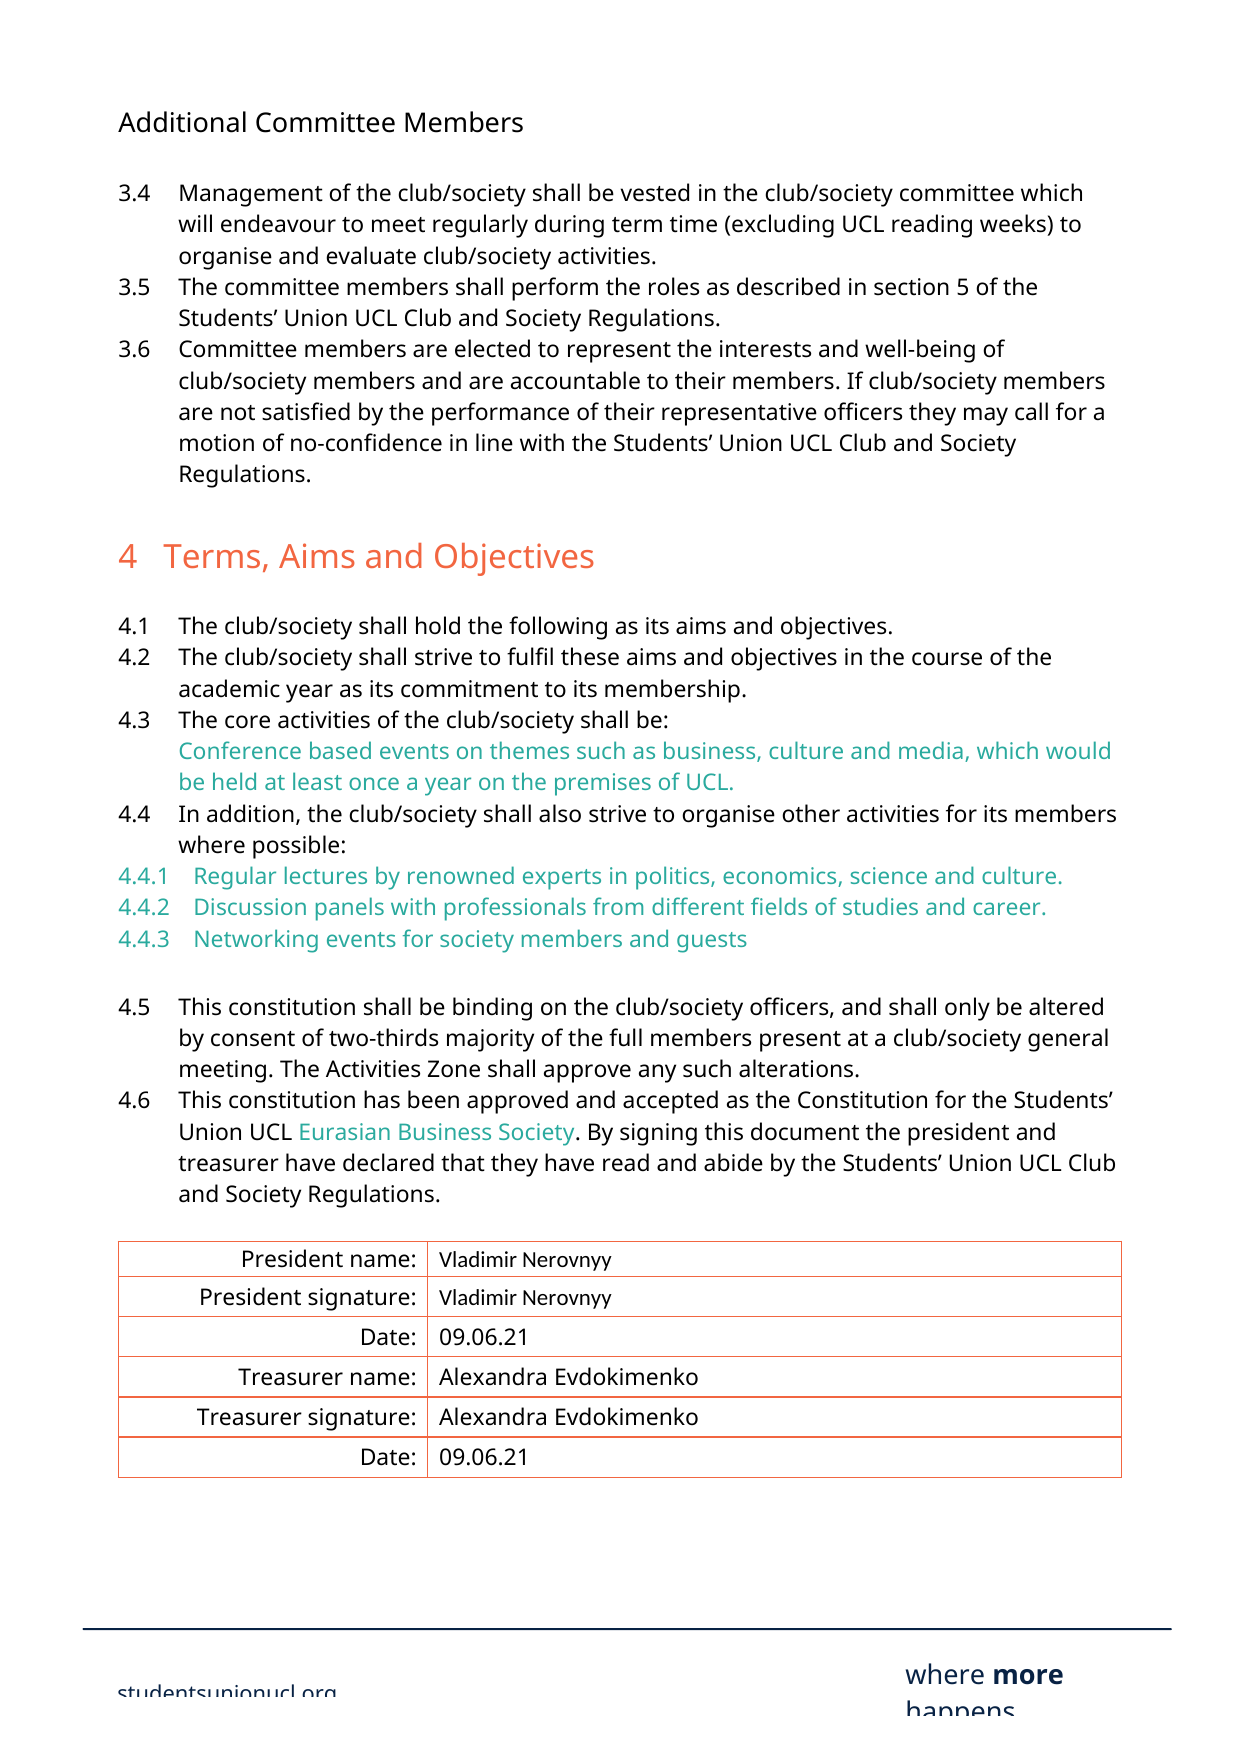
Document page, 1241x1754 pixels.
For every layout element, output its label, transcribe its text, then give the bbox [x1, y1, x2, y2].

table_cell Date: [119, 1438, 427, 1477]
subtitle This constitution shall be binding on the club/society officers, and shall only be altered by consent of two-thirds majority of the full members present at a club/society general meeting. The Activities Zone shall approve any such alterations. [118, 991, 1122, 1084]
subtitle The core activities of the club/society shall be: [118, 704, 1122, 735]
subtitle Additional Committee Members [118, 103, 1122, 140]
table_cell Alexandra Evdokimenko [428, 1357, 1121, 1396]
subtitle Regular lectures by renowned experts in politics, economics, science and culture. [118, 860, 1122, 891]
table_cell President signature: [119, 1277, 427, 1316]
subtitle Committee members are elected to represent the interests and well-being of club/society members and are accountable to their members. If club/society members are not satisfied by the performance of their representative officers they may call for a motion of no-confidence in line with the Students’ Union UCL Club and Society Regulations. [118, 333, 1122, 489]
subtitle The committee members shall perform the roles as described in section 5 of the Students’ Union UCL Club and Society Regulations. [118, 271, 1122, 333]
table_cell 09.06.21 [428, 1317, 1121, 1356]
subtitle Discussion panels with professionals from different fields of studies and career. [118, 891, 1122, 922]
subtitle Terms, Aims and Objectives [118, 533, 1122, 579]
subtitle Conference based events on themes such as business, culture and media, which would be held at least once a year on the premises of UCL. [178, 735, 1122, 797]
subtitle The club/society shall strive to fulfil these aims and objectives in the course of the academic year as its commitment to its membership. [118, 641, 1122, 704]
table_cell Vladimir Nerovnyy [428, 1277, 1121, 1316]
table_cell Treasurer signature: [119, 1398, 427, 1436]
table_cell Treasurer name: [119, 1357, 427, 1396]
subtitle Management of the club/society shall be vested in the club/society committee which will endeavour to meet regularly during term time (excluding UCL reading weeks) to organise and evaluate club/society activities. [118, 177, 1122, 271]
subtitle The club/society shall hold the following as its aims and objectives. [118, 610, 1122, 641]
table_header President name: [119, 1242, 427, 1276]
subtitle In addition, the club/society shall also strive to organise other activities for its members where possible: [118, 797, 1122, 860]
table_cell Date: [119, 1317, 427, 1356]
table_header Vladimir Nerovnyy [428, 1242, 1121, 1276]
subtitle This constitution has been approved and accepted as the Constitution for the Students’ Union UCL Eurasian Business Society. By signing this document the president and treasurer have declared that they have read and abide by the Students’ Union UCL Club and Society Regulations. [118, 1084, 1122, 1209]
table_cell Alexandra Evdokimenko [428, 1398, 1121, 1436]
table_cell 09.06.21 [428, 1438, 1121, 1477]
subtitle Networking events for society members and guests [118, 922, 1122, 954]
